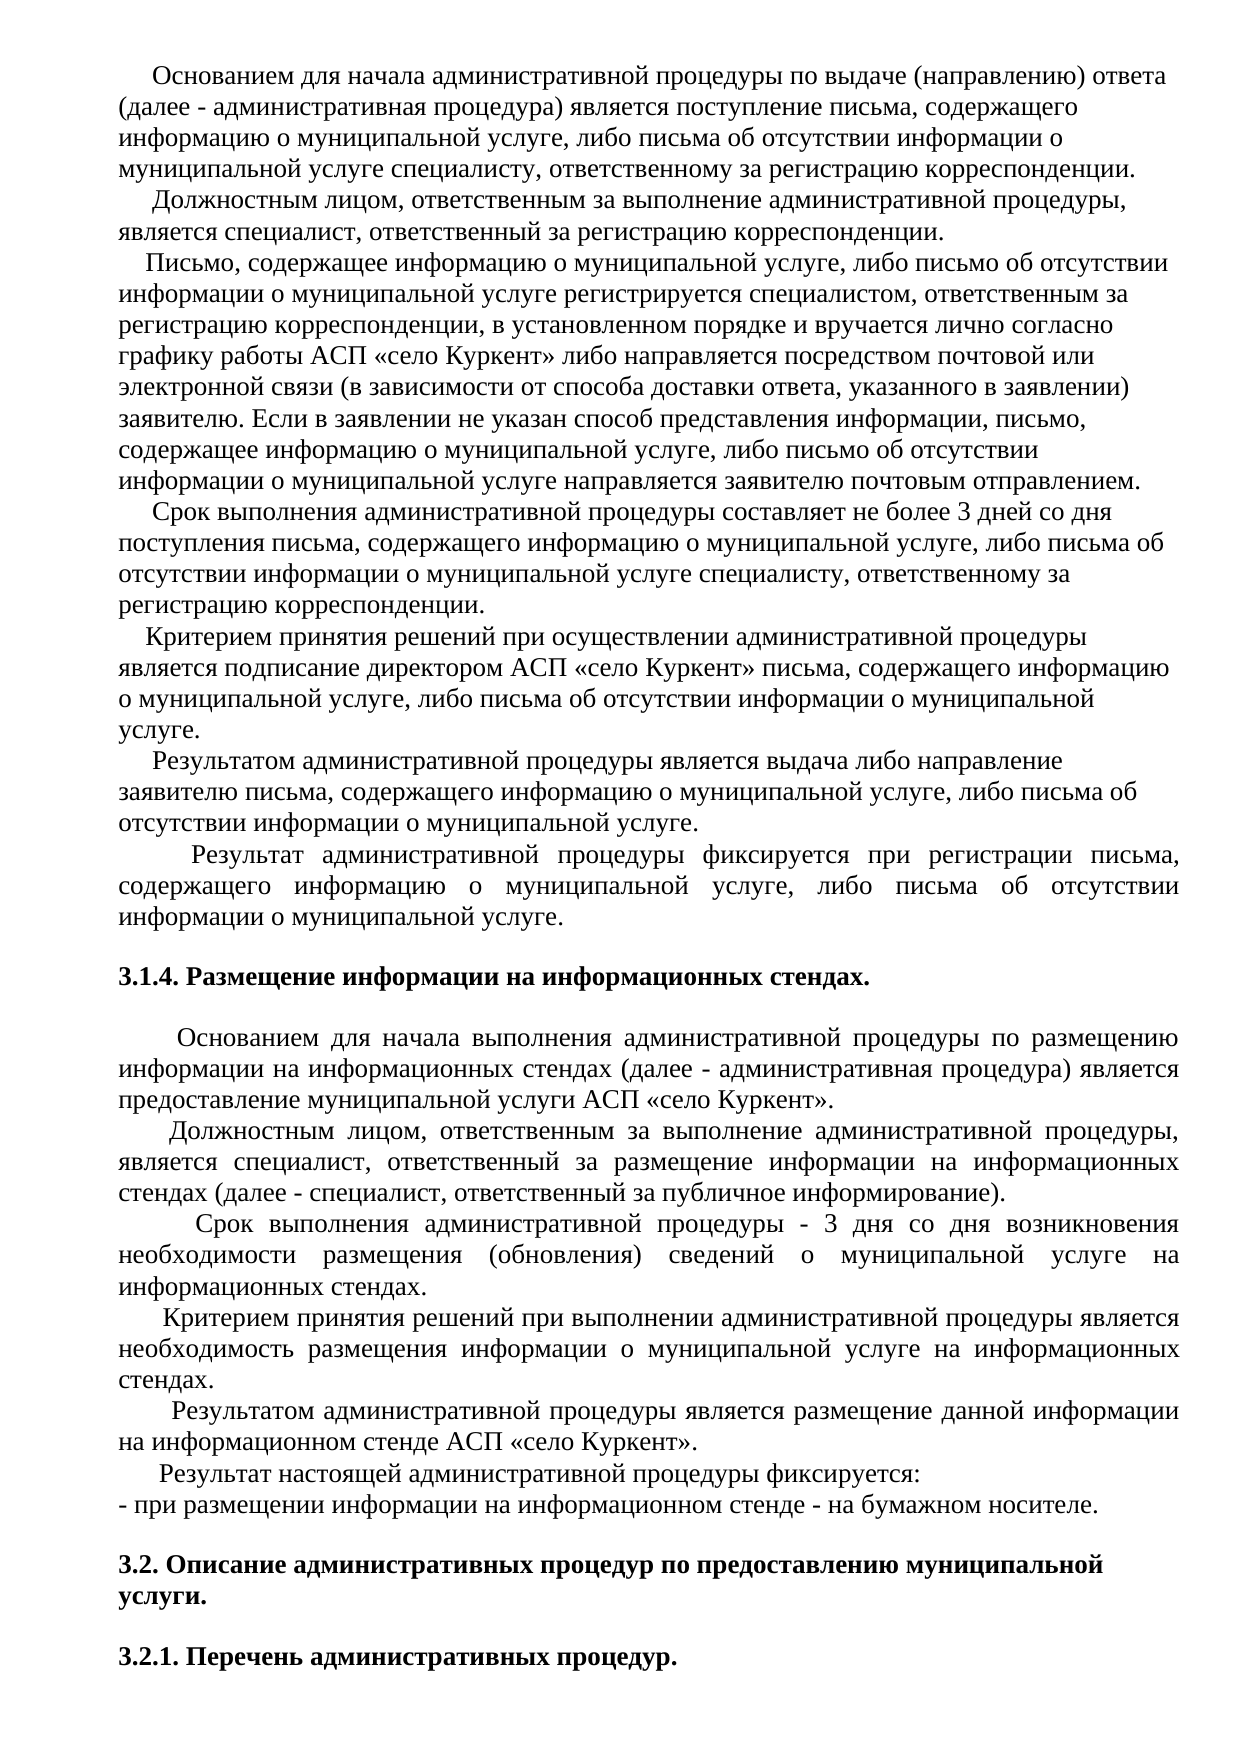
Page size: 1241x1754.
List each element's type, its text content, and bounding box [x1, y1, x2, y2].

text Должностным лицом, ответственным за выполнение административной процедуры, является специалист, ответственный за размещение информации на информационных стендах (далее - специалист, ответственный за публичное информирование). [118, 1114, 1181, 1207]
text Основанием для начала административной процедуры по выдаче (направлению) ответа (далее - административная процедура) является поступление письма, содержащего информацию о муниципальной услуге, либо письма об отсутствии информации о муниципальной услуге специалисту, ответственному за регистрацию корреспонденции. Должностным лицом, ответственным за выполнение административной процедуры, является специалист, ответственный за регистрацию корреспонденции. Письмо, содержащее информацию о муниципальной услуге, либо письмо об отсутствии информации о муниципальной услуге регистрируется специалистом, ответственным за регистрацию корреспонденции, в установленном порядке и вручается лично согласно графику работы АСП «село Куркент» либо направляется посредством почтовой или электронной связи (в зависимости от способа доставки ответа, указанного в заявлении) заявителю. Если в заявлении не указан способ представления информации, письмо, содержащее информацию о муниципальной услуге, либо письмо об отсутствии информации о муниципальной услуге направляется заявителю почтовым отправлением. [118, 59, 1181, 495]
text 3.2. Описание административных процедур по предоставлению муниципальной услуги. [118, 1548, 1181, 1610]
text - при размещении информации на информационном стенде - на бумажном носителе. [118, 1488, 1181, 1519]
text Основанием для начала выполнения административной процедуры по размещению информации на информационных стендах (далее - административная процедура) является предоставление муниципальной услуги АСП «село Куркент». [118, 1021, 1181, 1114]
text Срок выполнения административной процедуры составляет не более 3 дней со дня поступления письма, содержащего информацию о муниципальной услуге, либо письма об отсутствии информации о муниципальной услуге специалисту, ответственному за регистрацию корреспонденции. Критерием принятия решений при осуществлении административной процедуры является подписание директором АСП «село Куркент» письма, содержащего информацию о муниципальной услуге, либо письма об отсутствии информации о муниципальной услуге. Результатом административной процедуры является выдача либо направление заявителю письма, содержащего информацию о муниципальной услуге, либо письма об отсутствии информации о муниципальной услуге. [118, 495, 1181, 838]
text Срок выполнения административной процедуры - 3 дня со дня возникновения необходимости размещения (обновления) сведений о муниципальной услуге на информационных стендах. [118, 1207, 1181, 1301]
text 3.1.4. Размещение информации на информационных стендах. [118, 960, 1181, 991]
text Результат административной процедуры фиксируется при регистрации письма, содержащего информацию о муниципальной услуге, либо письма об отсутствии информации о муниципальной услуге. [118, 838, 1181, 931]
text Критерием принятия решений при выполнении административной процедуры является необходимость размещения информации о муниципальной услуге на информационных стендах. [118, 1301, 1181, 1394]
text Результатом административной процедуры является размещение данной информации на информационном стенде АСП «село Куркент». [118, 1394, 1181, 1457]
text 3.2.1. Перечень административных процедур. [118, 1639, 1181, 1671]
text Результат настоящей административной процедуры фиксируется: [118, 1457, 1181, 1488]
